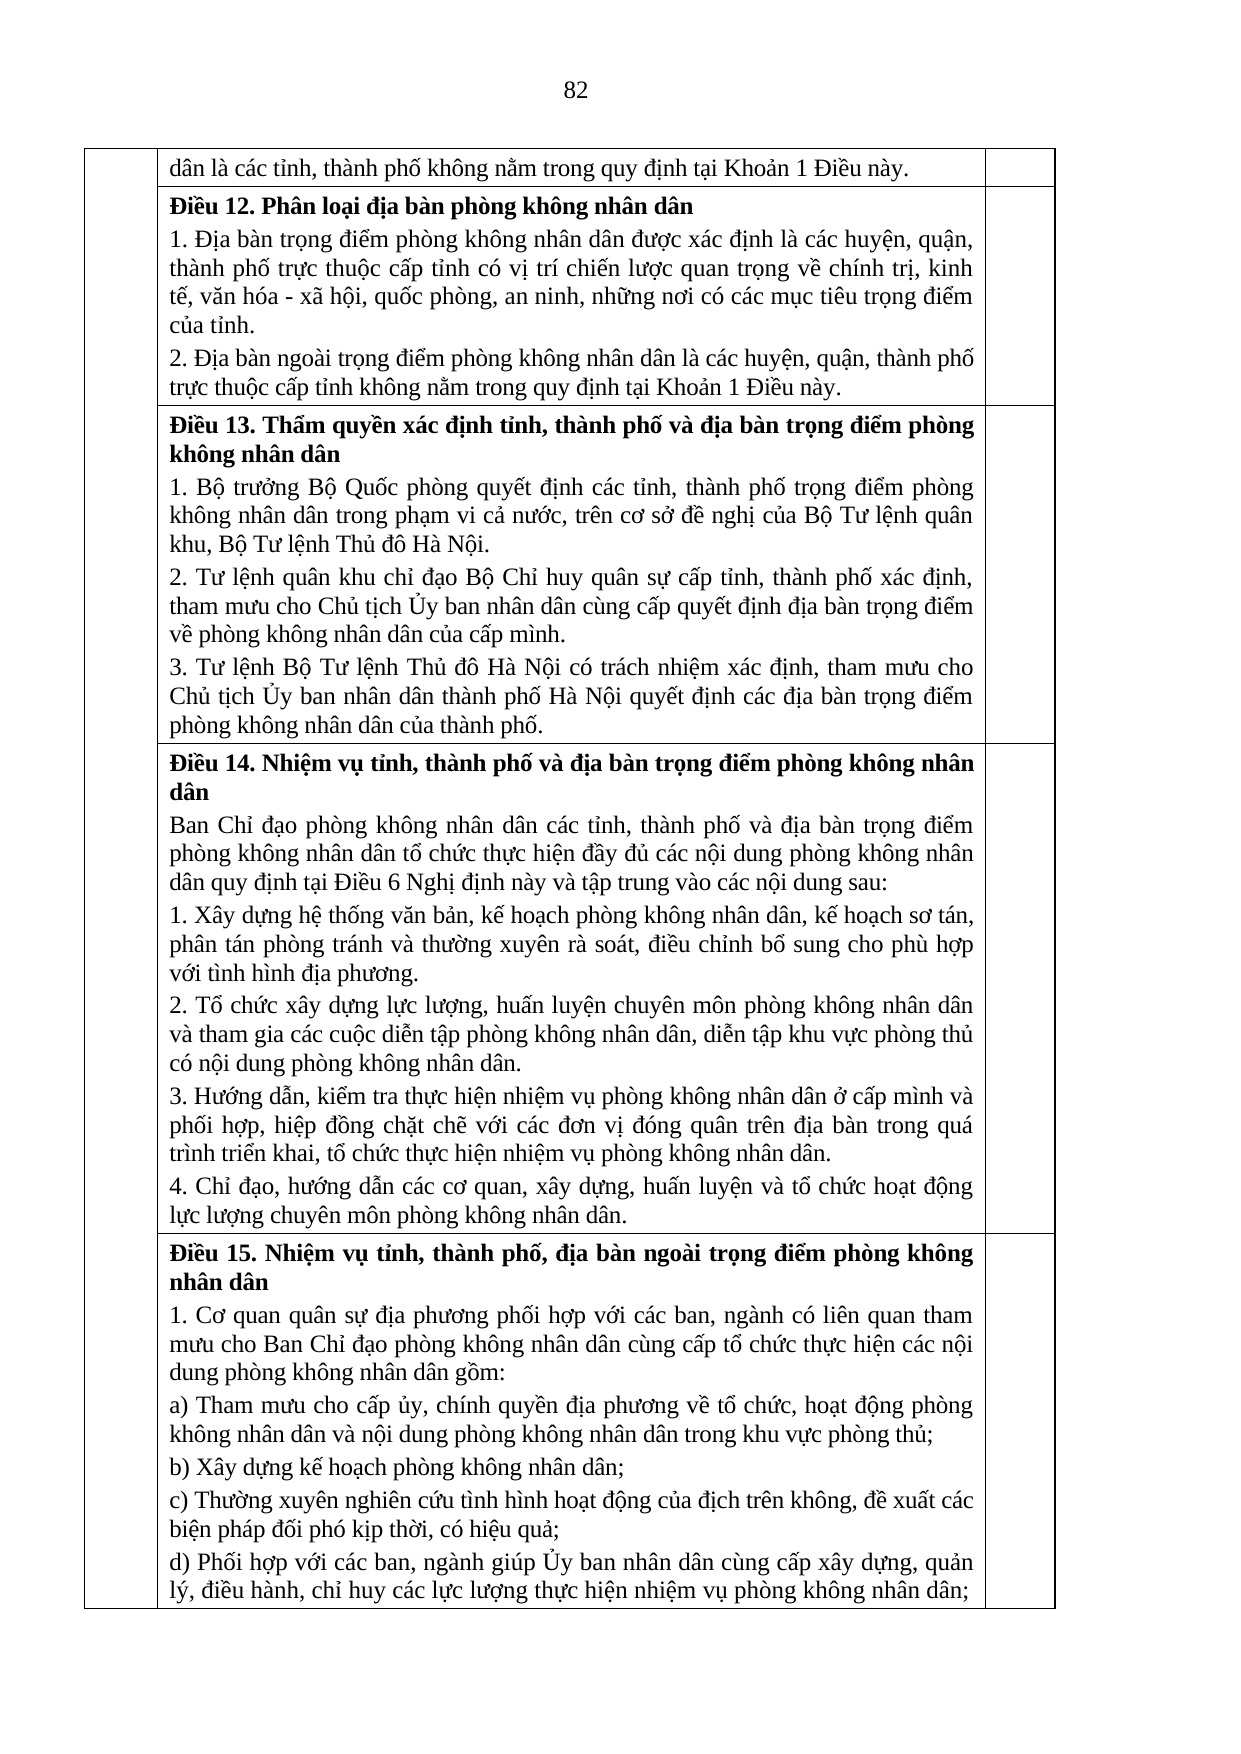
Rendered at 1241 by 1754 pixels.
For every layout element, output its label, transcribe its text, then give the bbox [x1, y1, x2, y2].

table_cell Điều 13. Thẩm quyền xác định tỉnh, thành phố và địa bàn trọng điểm phòng không nhân dân 1. Bộ trưởng Bộ Quốc phòng quyết định các tỉnh, thành phố trọng điểm phòng không nhân dân trong phạm vi cả nước, trên cơ sở đề nghị của Bộ Tư lệnh quân khu, Bộ Tư lệnh Thủ đô Hà Nội. 2. Tư lệnh quân khu chỉ đạo Bộ Chỉ huy quân sự cấp tỉnh, thành phố xác định, tham mưu cho Chủ tịch Ủy ban nhân dân cùng cấp quyết định địa bàn trọng điểm về phòng không nhân dân của cấp mình. 3. Tư lệnh Bộ Tư lệnh Thủ đô Hà Nội có trách nhiệm xác định, tham mưu cho Chủ tịch Ủy ban nhân dân thành phố Hà Nội quyết định các địa bàn trọng điểm phòng không nhân dân của thành phố. [158, 406, 985, 743]
table_cell [986, 1234, 1054, 1608]
table_cell [986, 149, 1054, 186]
table_cell [986, 187, 1054, 405]
table_cell [986, 406, 1054, 743]
table_cell [986, 744, 1054, 1233]
table_cell Điều 14. Nhiệm vụ tỉnh, thành phố và địa bàn trọng điểm phòng không nhân dân Ban Chỉ đạo phòng không nhân dân các tỉnh, thành phố và địa bàn trọng điểm phòng không nhân dân tổ chức thực hiện đầy đủ các nội dung phòng không nhân dân quy định tại Điều 6 Nghị định này và tập trung vào các nội dung sau: 1. Xây dựng hệ thống văn bản, kế hoạch phòng không nhân dân, kế hoạch sơ tán, phân tán phòng tránh và thường xuyên rà soát, điều chỉnh bổ sung cho phù hợp với tình hình địa phương. 2. Tổ chức xây dựng lực lượng, huấn luyện chuyên môn phòng không nhân dân và tham gia các cuộc diễn tập phòng không nhân dân, diễn tập khu vực phòng thủ có nội dung phòng không nhân dân. 3. Hướng dẫn, kiểm tra thực hiện nhiệm vụ phòng không nhân dân ở cấp mình và phối hợp, hiệp đồng chặt chẽ với các đơn vị đóng quân trên địa bàn trong quá trình triển khai, tổ chức thực hiện nhiệm vụ phòng không nhân dân. 4. Chỉ đạo, hướng dẫn các cơ quan, xây dựng, huấn luyện và tổ chức hoạt động lực lượng chuyên môn phòng không nhân dân. [158, 744, 985, 1233]
table_cell Điều 12. Phân loại địa bàn phòng không nhân dân 1. Địa bàn trọng điểm phòng không nhân dân được xác định là các huyện, quận, thành phố trực thuộc cấp tỉnh có vị trí chiến lược quan trọng về chính trị, kinh tế, văn hóa - xã hội, quốc phòng, an ninh, những nơi có các mục tiêu trọng điểm của tỉnh. 2. Địa bàn ngoài trọng điểm phòng không nhân dân là các huyện, quận, thành phố trực thuộc cấp tỉnh không nằm trong quy định tại Khoản 1 Điều này. [158, 187, 985, 405]
